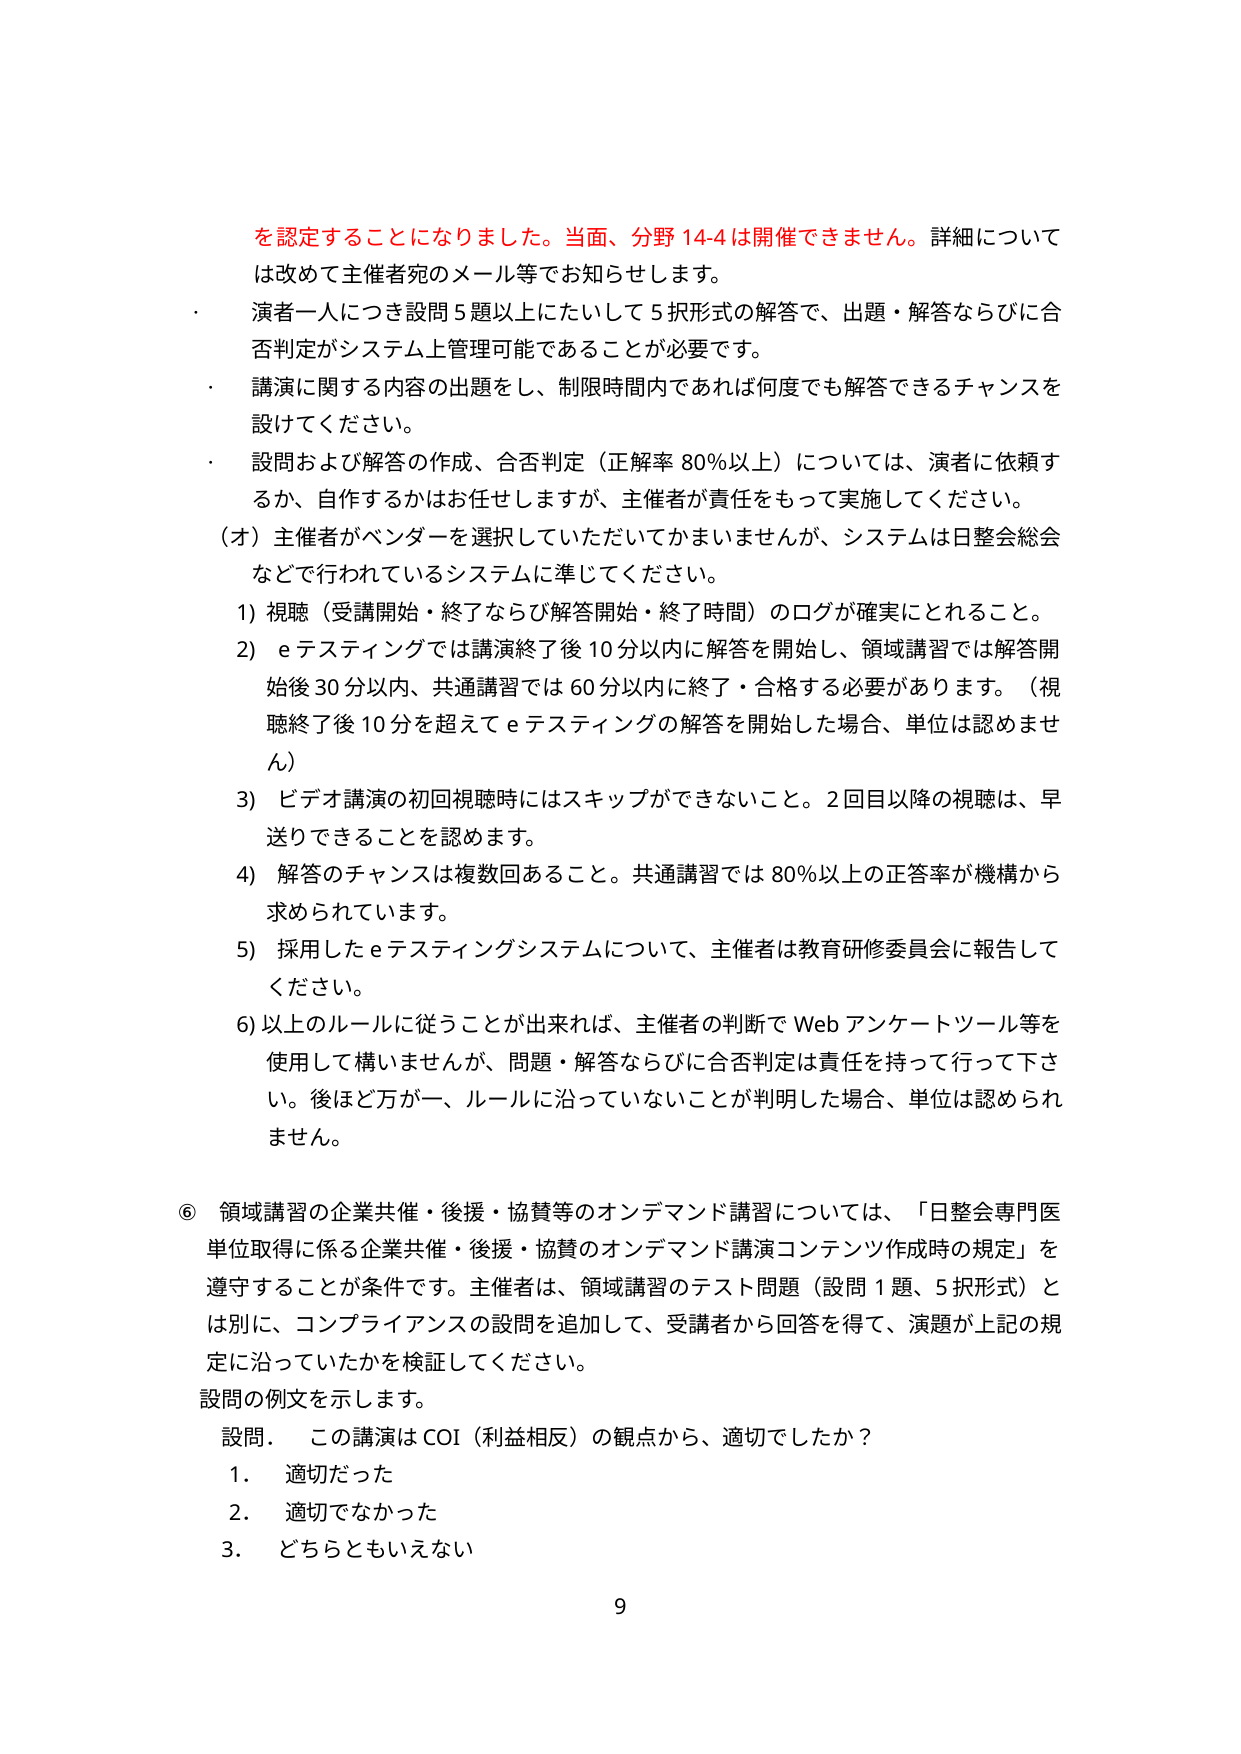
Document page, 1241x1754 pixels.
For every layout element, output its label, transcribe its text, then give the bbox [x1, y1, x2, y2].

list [254, 217, 1063, 292]
text 2． 適切でなかった [177, 1492, 1063, 1529]
list 3) ビデオ講演の初回視聴時にはスキップができないこと。2回目以降の視聴は、早送りできることを認めます。 [236, 779, 1063, 854]
text 設問． この講演はCOI（利益相反）の観点から、適切でしたか？ [199, 1417, 1063, 1454]
text 4) 解答のチャンスは複数回あること。共通講習では80％以上の正答率が機構から求められています。 [236, 854, 1063, 929]
text （オ）主催者がベンダーを選択していただいてかまいませんが、システムは日整会総会などで行われているシステムに準じてください。 [207, 517, 1063, 592]
list 演者一人につき設問5題以上にたいして5択形式の解答で、出題・解答ならびに合否判定がシステム上管理可能であることが必要です。 [192, 292, 1063, 367]
text 1) 視聴（受講開始・終了ならび解答開始・終了時間）のログが確実にとれること。 [236, 592, 1063, 629]
text 6) 以上のルールに従うことが出来れば、主催者の判断でWebアンケートツール等を使用して構いませんが、問題・解答ならびに合否判定は責任を持って行って下さい。後ほど万が一、ルールに沿っていないことが判明した場合、単位は認められません。 [236, 1004, 1063, 1154]
text 3． どちらともいえない [199, 1529, 1063, 1567]
text ⑥ 領域講習の企業共催・後援・協賛等のオンデマンド講習については、「日整会専門医単位取得に係る企業共催・後援・協賛のオンデマンド講演コンテンツ作成時の規定」を遵守することが条件です。主催者は、領域講習のテスト問題（設問1題、5択形式）とは別に、コンプライアンスの設問を追加して、受講者から回答を得て、演題が上記の規定に沿っていたかを検証してください。 [177, 1192, 1063, 1379]
text 5) 採用したeテスティングシステムについて、主催者は教育研修委員会に報告してください。 [236, 929, 1063, 1004]
list 設問および解答の作成、合否判定（正解率80％以上）については、演者に依頼するか、自作するかはお任せしますが、主催者が責任をもって実施してください。 [207, 442, 1063, 517]
text 2) eテスティングでは講演終了後10分以内に解答を開始し、領域講習では解答開始後30分以内、共通講習では60分以内に終了・合格する必要があります。（視聴終了後10分を超えてeテスティングの解答を開始した場合、単位は認めません） [236, 629, 1063, 779]
text 1． 適切だった [177, 1454, 1063, 1492]
text 設問の例文を示します。 [199, 1379, 1063, 1417]
list 講演に関する内容の出題をし、制限時間内であれば何度でも解答できるチャンスを設けてください。 [207, 367, 1063, 442]
